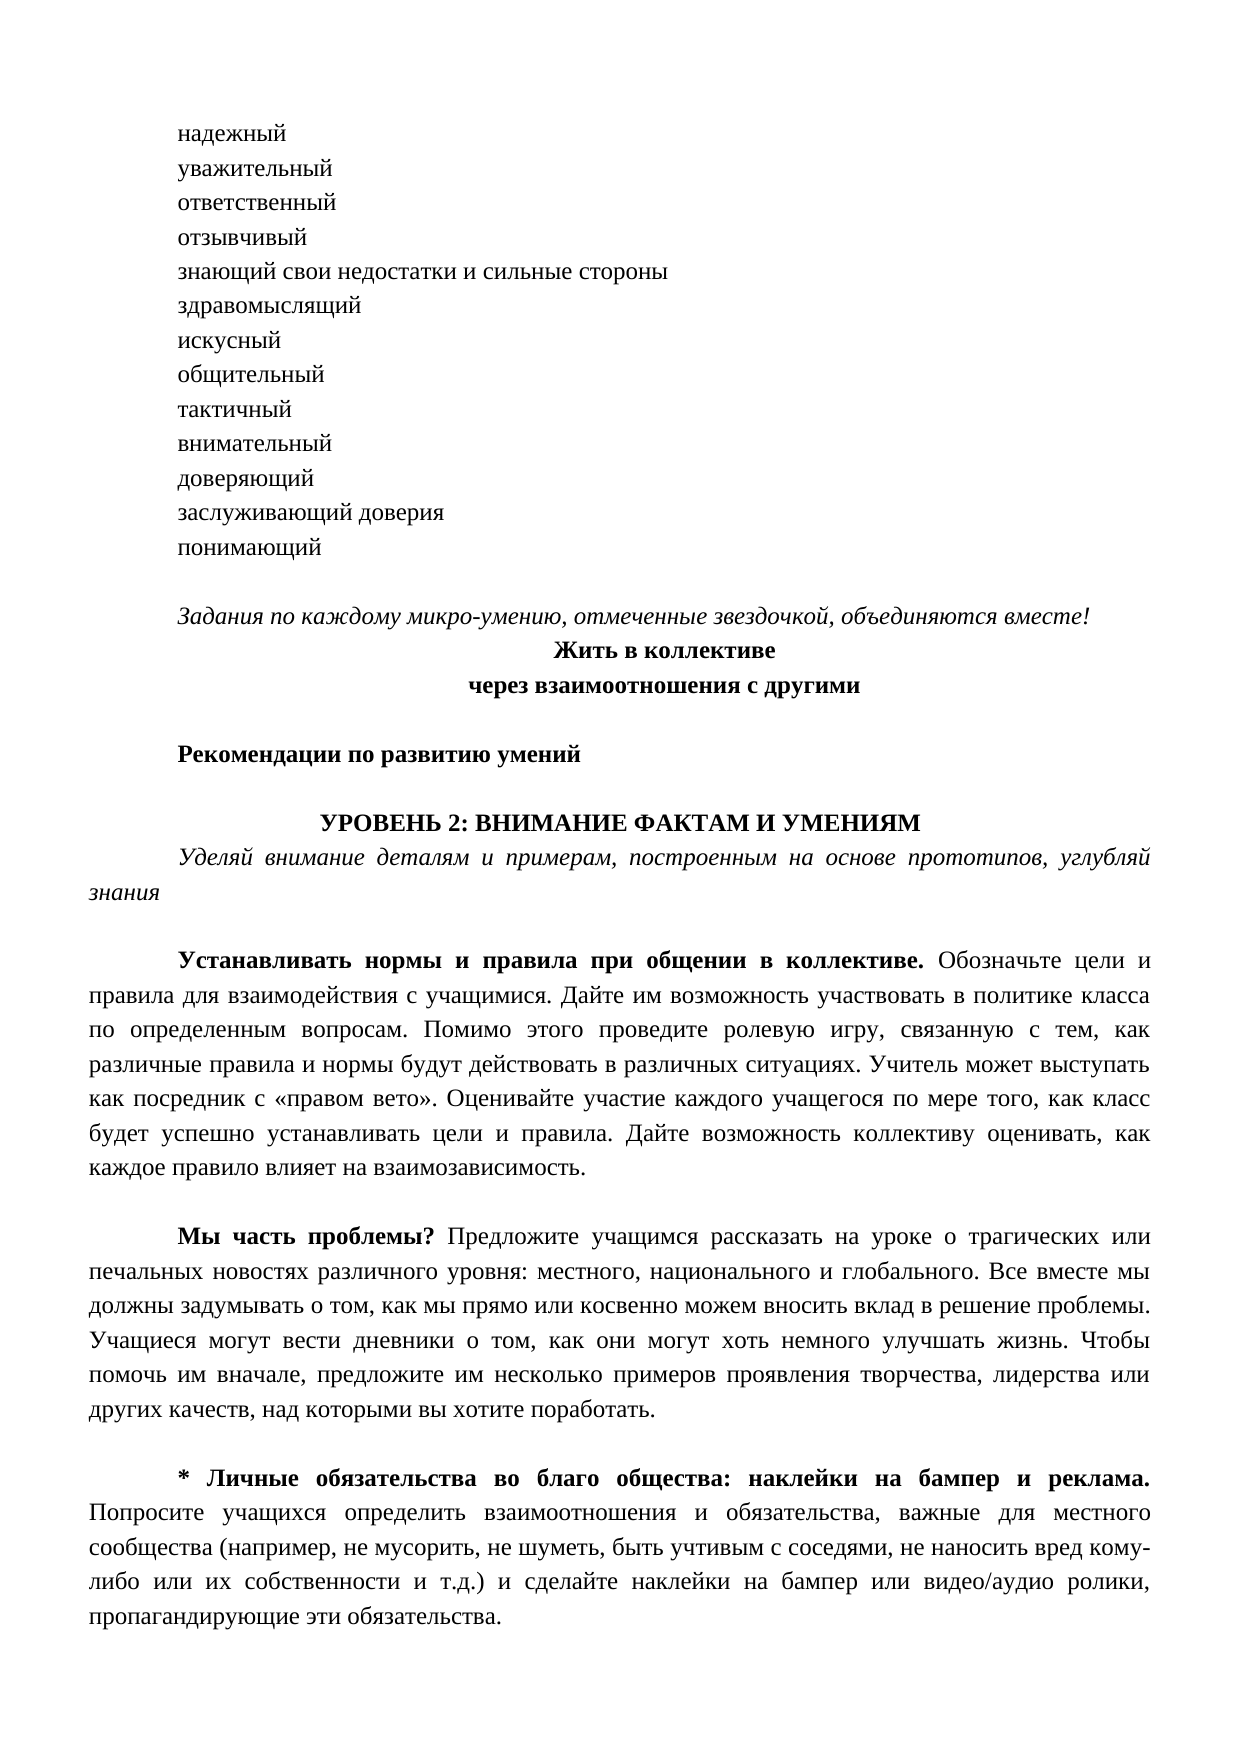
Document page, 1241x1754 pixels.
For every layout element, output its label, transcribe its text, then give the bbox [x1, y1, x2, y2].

text ответственный [89, 187, 1152, 216]
text искусный [89, 325, 1152, 354]
text доверяющий [89, 463, 1152, 492]
text здравомыслящий [89, 291, 1152, 319]
text через взаимоотношения с другими [89, 670, 1152, 698]
text отзывчивый [89, 222, 1152, 250]
text знающий свои недостатки и сильные стороны [89, 256, 1152, 285]
text Мы часть проблемы? Предложите учащимся рассказать на уроке о трагических или печальных новостях различного уровня: местного, национального и глобального. Все вместе мы должны задумывать о том, как мы прямо или косвенно можем вносить вклад в решение проблемы. Учащиеся могут вести дневники о том, как они могут хоть немного улучшать жизнь. Чтобы помочь им вначале, предложите им несколько примеров проявления творчества, лидерства или других качеств, над которыми вы хотите поработать. [89, 1221, 1152, 1423]
text Задания по каждому микро-умению, отмеченные звездочкой, объединяются вместе! [89, 601, 1152, 629]
text * Личные обязательства во благо общества: наклейки на бампер и реклама. Попросите учащихся определить взаимоотношения и обязательства, важные для местного сообщества (например, не мусорить, не шуметь, быть учтивым с соседями, не наносить вред кому-либо или их собственности и т.д.) и сделайте наклейки на бампер или видео/аудио ролики, пропагандирующие эти обязательства. [89, 1463, 1152, 1629]
text заслуживающий доверия [89, 497, 1152, 526]
text понимающий [89, 532, 1152, 561]
text уважительный [89, 153, 1152, 181]
text Рекомендации по развитию умений [89, 739, 1152, 767]
text Уделяй внимание деталям и примерам, построенным на основе прототипов, углубляй знания [89, 842, 1152, 905]
text Устанавливать нормы и правила при общении в коллективе. Обозначьте цели и правила для взаимодействия с учащимися. Дайте им возможность участвовать в политике класса по определенным вопросам. Помимо этого проведите ролевую игру, связанную с тем, как различные правила и нормы будут действовать в различных ситуациях. Учитель может выступать как посредник с «правом вето». Оценивайте участие каждого учащегося по мере того, как класс будет успешно устанавливать цели и правила. Дайте возможность коллективу оценивать, как каждое правило влияет на взаимозависимость. [89, 946, 1152, 1181]
text надежный [89, 118, 1152, 147]
text внимательный [89, 428, 1152, 457]
text общительный [89, 359, 1152, 388]
text Жить в коллективе [89, 635, 1152, 664]
text тактичный [89, 394, 1152, 423]
text УРОВЕНЬ 2: ВНИМАНИЕ ФАКТАМ И УМЕНИЯМ [89, 808, 1152, 836]
